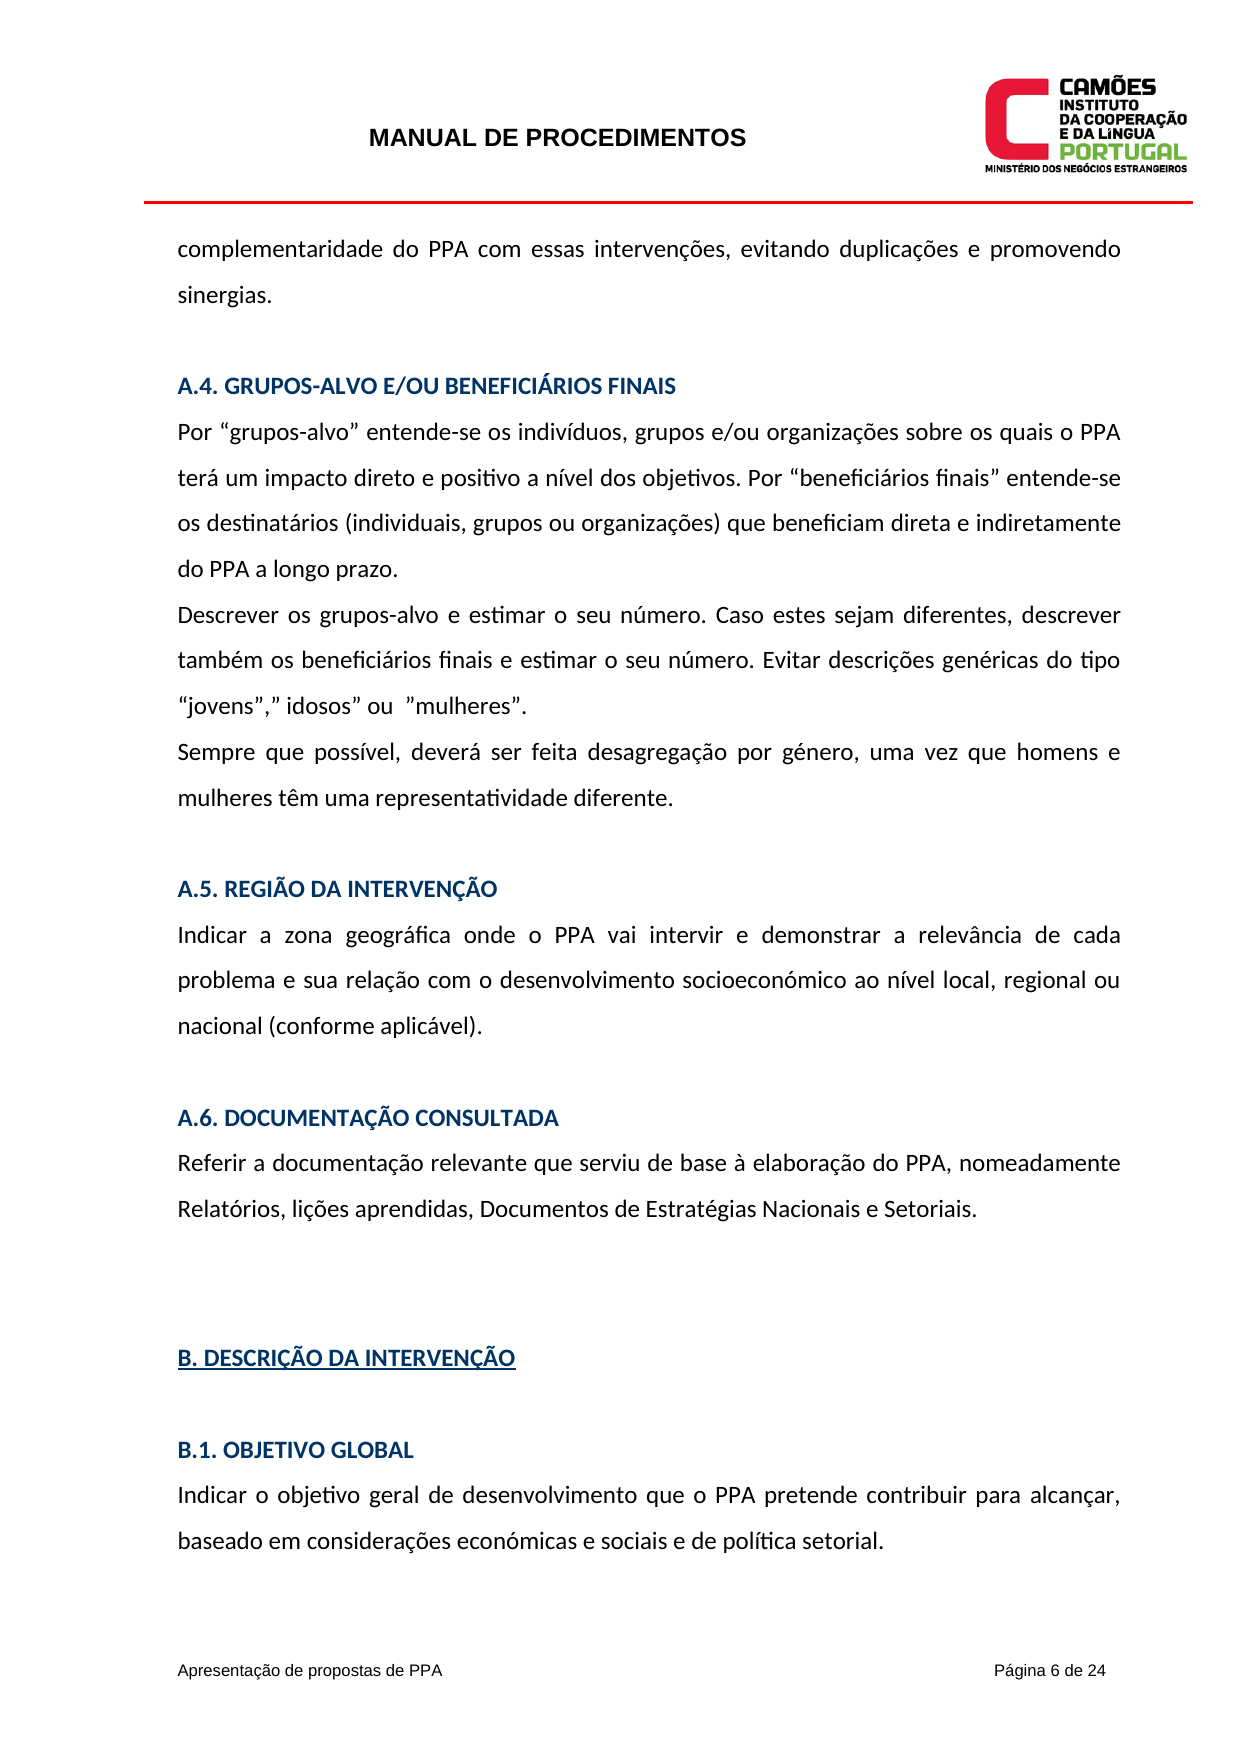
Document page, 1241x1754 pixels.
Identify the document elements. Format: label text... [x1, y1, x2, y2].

subtitle B. DESCRIÇÃO DA INTERVENÇÃO [177, 1342, 1122, 1373]
picture [982, 73, 1190, 173]
text B.1. OBJETIVO GLOBAL [177, 1434, 1122, 1464]
text A.5. REGIÃO DA INTERVENÇÃO [177, 873, 1122, 904]
text A.6. DOCUMENTAÇÃO CONSULTADA [177, 1102, 1122, 1132]
text A.4. GRUPOS-ALVO E/OU BENEFICIÁRIOS FINAIS [177, 370, 1122, 401]
text Indicar a zona geográfica onde o PPA vai intervir e demonstrar a relevância de cada problema e sua relação com o desenvolvimento socioeconómico ao nível local, regional ou nacional (conforme aplicável). [177, 919, 1122, 1041]
text Referir a documentação relevante que serviu de base à elaboração do PPA, nomeadamente Relatórios, lições aprendidas, Documentos de Estratégias Nacionais e Setoriais. [177, 1148, 1122, 1224]
text Descrever os grupos-alvo e estimar o seu número. Caso estes sejam diferentes, descrever também os beneficiários finais e estimar o seu número. Evitar descrições genéricas do tipo “jovens”,” idosos” ou ”mulheres”. [177, 599, 1122, 721]
text Indicar o objetivo geral de desenvolvimento que o PPA pretende contribuir para alcançar, baseado em considerações económicas e sociais e de política setorial. [177, 1479, 1122, 1556]
text Sempre que possível, deverá ser feita desagregação por género, uma vez que homens e mulheres têm uma representatividade diferente. [177, 736, 1122, 812]
text Por “grupos-alvo” entende-se os indivíduos, grupos e/ou organizações sobre os quais o PPA terá um impacto direto e positivo a nível dos objetivos. Por “beneficiários finais” entende-se os destinatários (individuais, grupos ou organizações) que beneficiam direta e indiretamente do PPA a longo prazo. [177, 416, 1122, 584]
